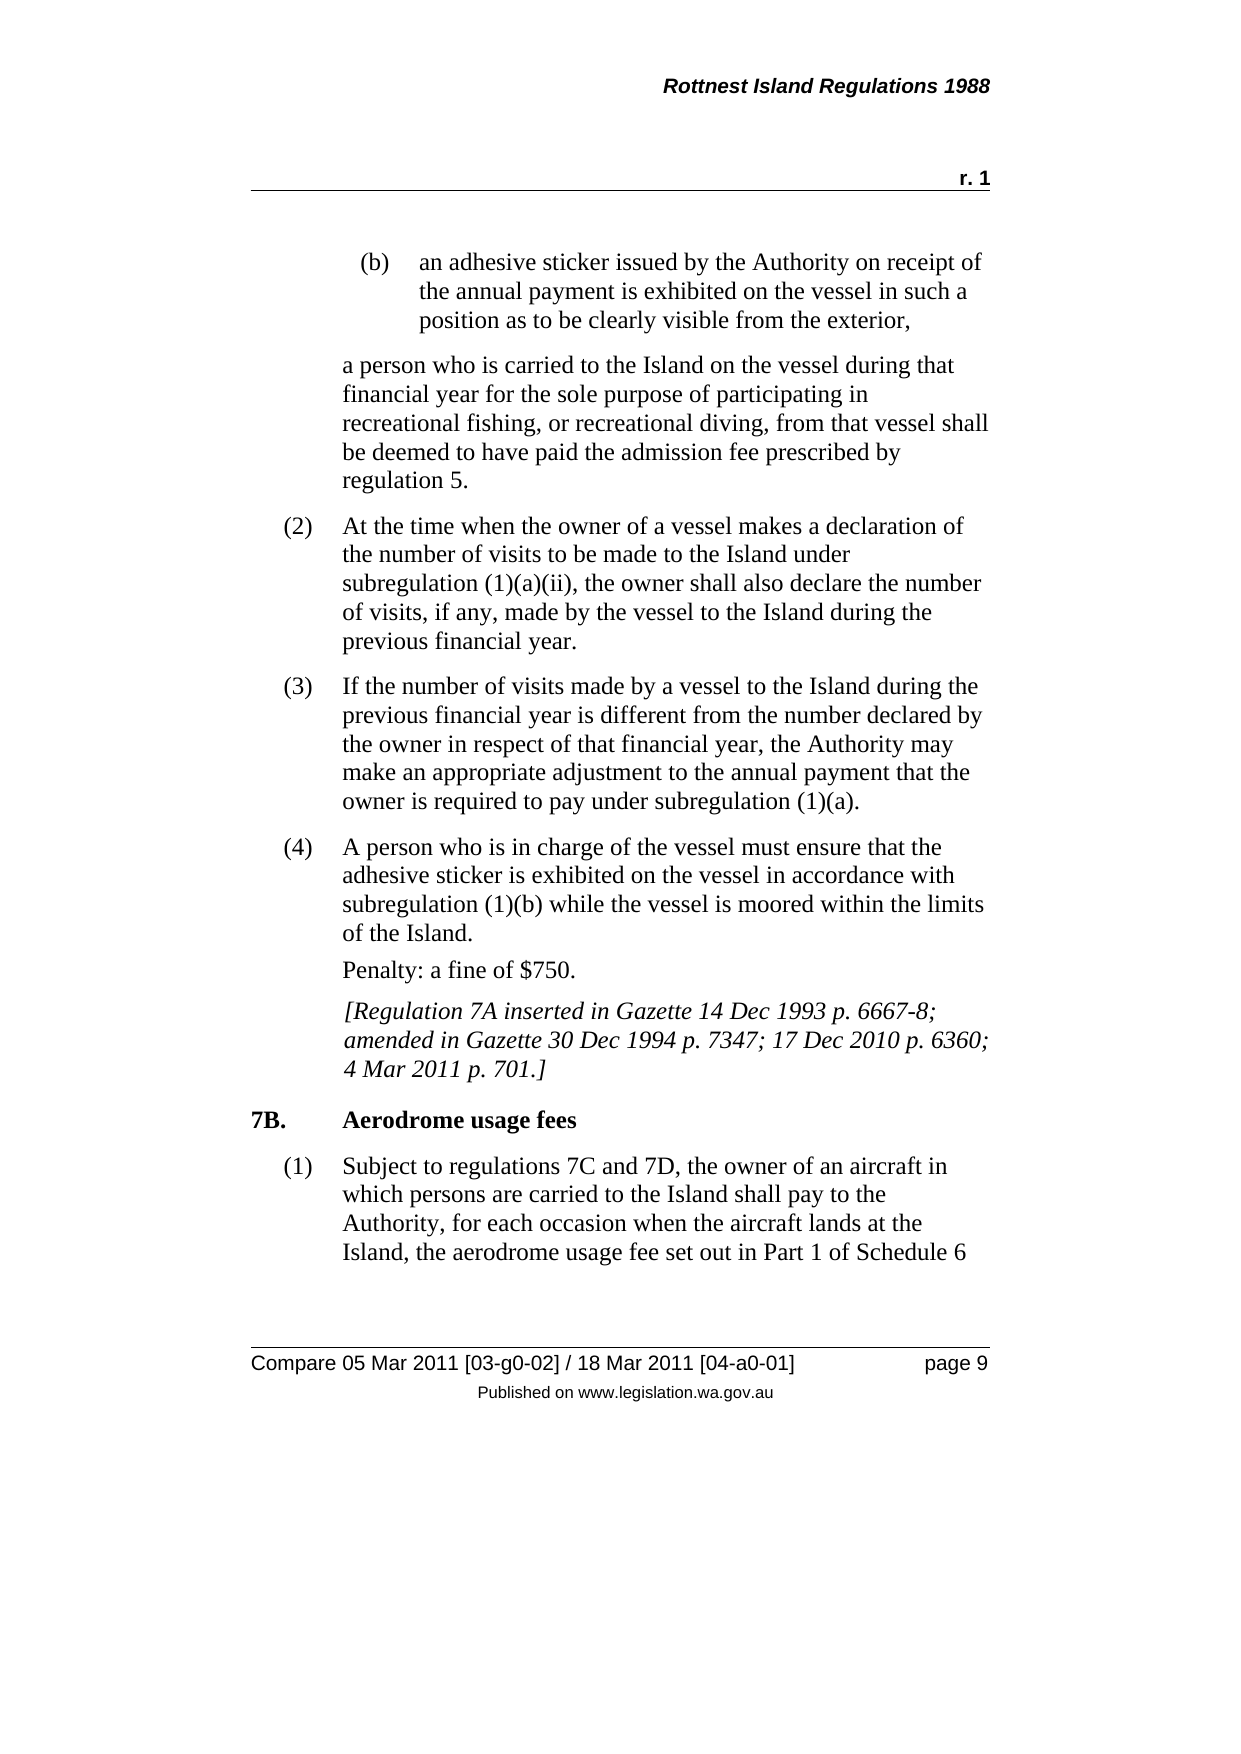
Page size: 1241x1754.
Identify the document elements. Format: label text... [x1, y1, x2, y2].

text (4) A person who is in charge of the vessel must ensure that the adhesive sticker is exhibited on the vessel in accordance with subregulation (1)(b) while the vessel is moored within the limits of the Island. [251, 832, 990, 947]
text a person who is carried to the Island on the vessel during that financial year for the sole purpose of participating in recreational fishing, or recreational diving, from that vessel shall be deemed to have paid the admission fee prescribed by regulation 5. [251, 350, 990, 494]
text (b) an adhesive sticker issued by the Authority on receipt of the annual payment is exhibited on the vessel in such a position as to be clearly visible from the exterior, [251, 247, 990, 334]
text [Regulation 7A inserted in Gazette 14 Dec 1993 p. 6667-8; amended in Gazette 30 Dec 1994 p. 7347; 17 Dec 2010 p. 6360; 4 Mar 2011 p. 701.] [251, 996, 990, 1082]
text (2) At the time when the owner of a vessel makes a declaration of the number of visits to be made to the Island under subregulation (1)(a)(ii), the owner shall also declare the number of visits, if any, made by the vessel to the Island during the previous financial year. [251, 511, 990, 654]
subtitle 7B. Aerodrome usage fees [251, 1105, 990, 1134]
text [251, 1151, 990, 1266]
text Penalty: a fine of $750. [251, 955, 990, 984]
text (3) If the number of visits made by a vessel to the Island during the previous financial year is different from the number declared by the owner in respect of that financial year, the Authority may make an appropriate adjustment to the annual payment that the owner is required to pay under subregulation (1)(a). [251, 671, 990, 815]
